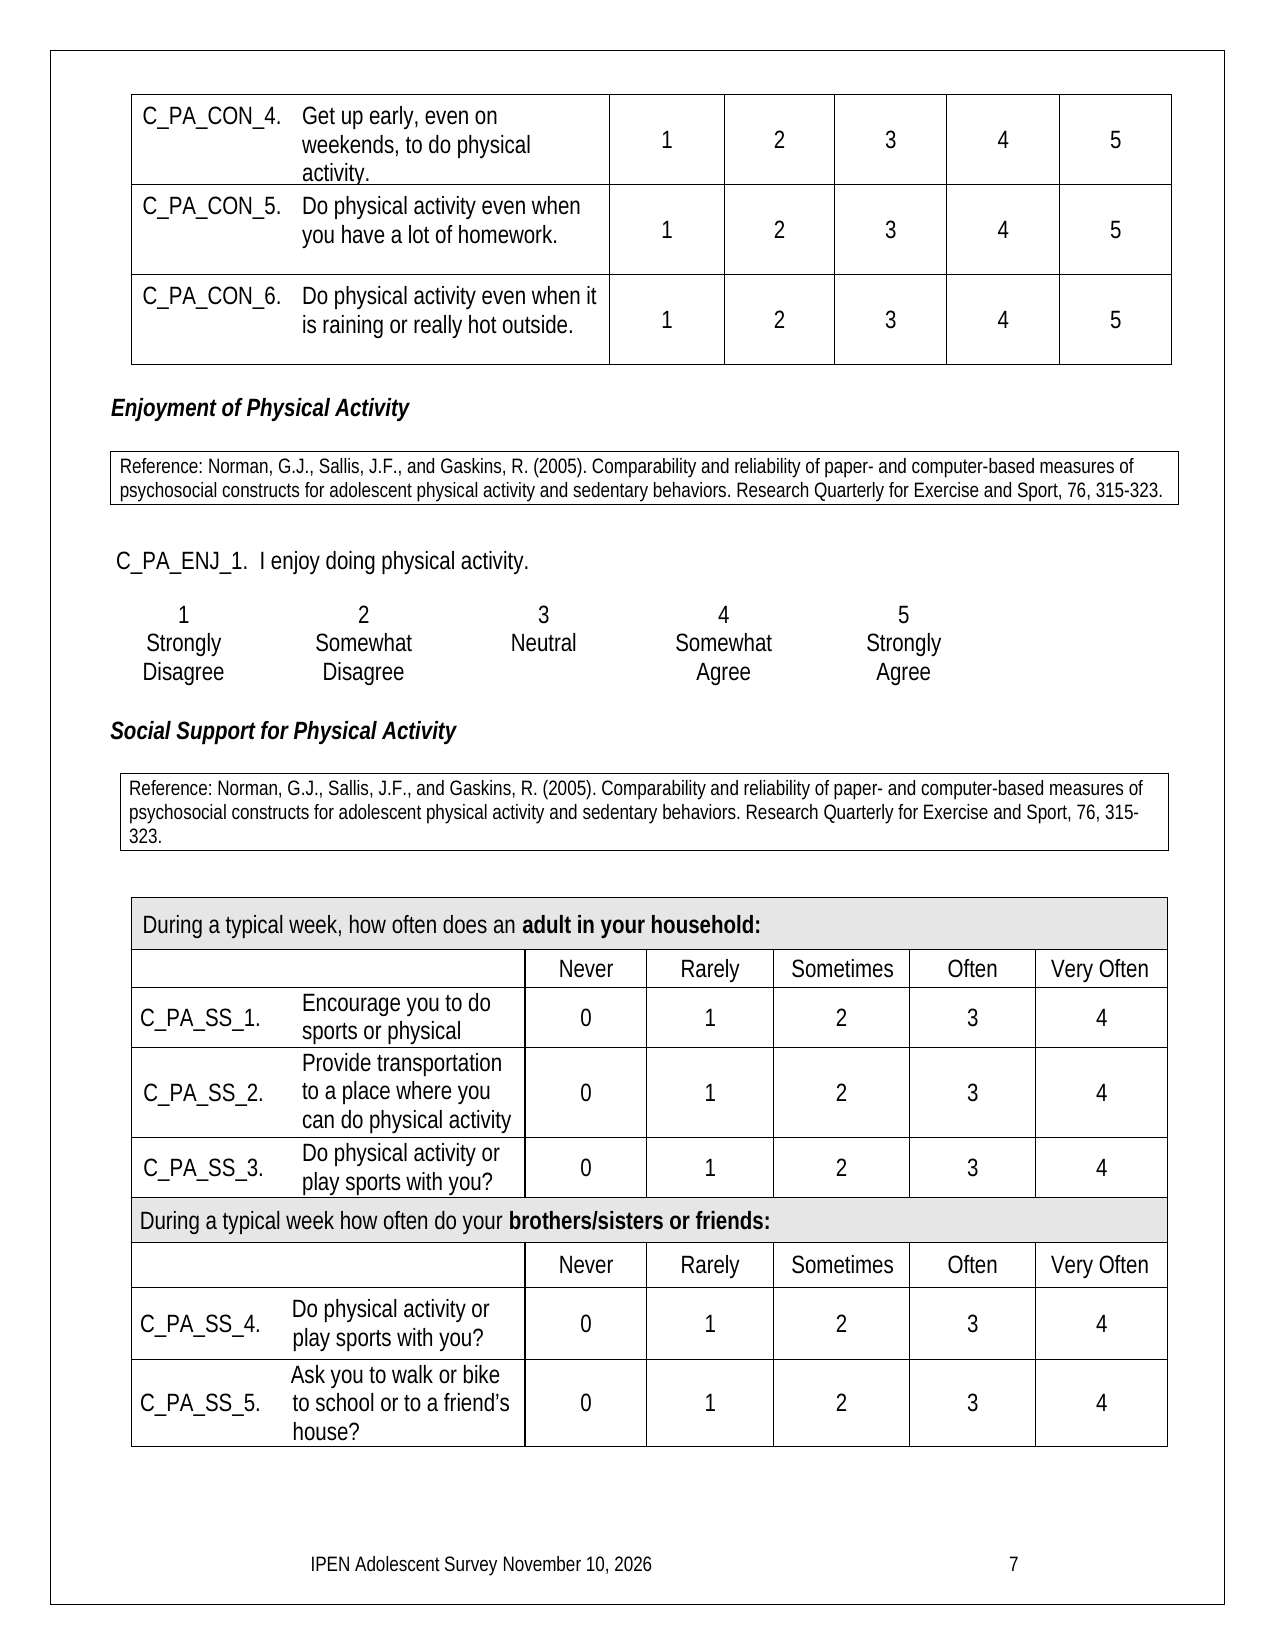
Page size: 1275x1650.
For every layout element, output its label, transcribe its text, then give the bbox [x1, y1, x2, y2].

table_cell 1 [610, 275, 724, 364]
table_cell [132, 1243, 524, 1287]
table_cell 3 [910, 1288, 1035, 1358]
table_header 3 Neutral [454, 575, 633, 687]
table_cell 2 [725, 275, 834, 364]
table_cell 2 [725, 185, 834, 274]
table_cell 0 [526, 1288, 646, 1358]
table_cell 5 [1060, 275, 1171, 364]
table_cell Rarely [647, 1243, 773, 1287]
table_cell Ask you to walk or bike to school or to a friend’s house? [281, 1360, 524, 1446]
table_cell 4 [1036, 1288, 1167, 1358]
table_cell 4 [1036, 1048, 1167, 1137]
table_cell 4 [1036, 1138, 1167, 1197]
table_cell Very Often [1036, 1243, 1167, 1287]
table_cell 2 [774, 988, 909, 1047]
table_cell 3 [835, 275, 946, 364]
table_cell C_PA_SS_1. [132, 988, 291, 1047]
table_cell 3 [910, 1360, 1035, 1446]
table_cell 5 [1060, 95, 1171, 184]
table_cell Very Often [1036, 950, 1167, 987]
table_cell 0 [526, 988, 646, 1047]
table_cell 2 [774, 1138, 909, 1197]
table_cell C_PA_SS_5. [132, 1360, 281, 1446]
table_cell 4 [1036, 988, 1167, 1047]
table_cell During a typical week how often do your brothers/sisters or friends: [132, 1198, 1167, 1242]
text Reference: Norman, G.J., Sallis, J.F., and Gaskins, R. (2005). Comparability and reliability of paper- and computer-based measures of psychosocial constructs for adolescent physical activity and sedentary behaviors. Research Quarterly for Exercise and Sport, 76, 315-323. [111, 452, 1178, 504]
table_cell C_PA_SS_4. [132, 1288, 281, 1358]
text Social Support for Physical Activity [110, 716, 1181, 744]
table_cell 3 [910, 1138, 1035, 1197]
table_cell C_PA_CON_6. [132, 275, 291, 364]
table_header 2 Somewhat Disagree [274, 575, 453, 687]
table_cell 1 [647, 1288, 773, 1358]
table_cell Sometimes [774, 950, 909, 987]
table_cell 0 [526, 1048, 646, 1137]
table_cell 4 [947, 95, 1059, 184]
table_cell 3 [910, 1048, 1035, 1137]
table_cell 2 [725, 95, 834, 184]
table_cell Do physical activity even when it is raining or really hot outside. [291, 275, 609, 364]
table_cell 0 [526, 1360, 646, 1446]
table_cell 1 [610, 185, 724, 274]
table_cell 4 [947, 275, 1059, 364]
table_cell 1 [610, 95, 724, 184]
table_cell 1 [647, 988, 773, 1047]
table_cell 2 [774, 1048, 909, 1137]
table_cell Encourage you to do sports or physical activity? [291, 988, 524, 1047]
table_cell 2 [774, 1288, 909, 1358]
table_cell 0 [526, 1138, 646, 1197]
table_cell C_PA_SS_2. [132, 1048, 291, 1137]
table_cell Get up early, even on weekends, to do physical activity. [291, 95, 609, 184]
table_cell Rarely [647, 950, 773, 987]
table_cell 4 [1036, 1360, 1167, 1446]
table_cell C_PA_CON_4. [132, 95, 291, 184]
table_cell 3 [910, 988, 1035, 1047]
table_cell 3 [835, 95, 946, 184]
table_cell C_PA_SS_3. [132, 1138, 291, 1197]
text Enjoyment of Physical Activity [88, 393, 1181, 422]
table_cell Do physical activity or play sports with you? [291, 1138, 524, 1197]
table_header 5 Strongly Agree [814, 575, 993, 687]
table_cell Never [526, 950, 646, 987]
table_header During a typical week, how often does an adult in your household: [132, 898, 1167, 949]
text C_PA_ENJ_1. I enjoy doing physical activity. [88, 546, 1181, 575]
table_cell Sometimes [774, 1243, 909, 1287]
table_cell 3 [835, 185, 946, 274]
table_cell 1 [647, 1360, 773, 1446]
text Reference: Norman, G.J., Sallis, J.F., and Gaskins, R. (2005). Comparability and reliability of paper- and computer-based measures of psychosocial constructs for adolescent physical activity and sedentary behaviors. Research Quarterly for Exercise and Sport, 76, 315-323. [121, 774, 1168, 850]
table_header 1 Strongly Disagree [94, 575, 273, 687]
table_cell Do physical activity even when you have a lot of homework. [291, 185, 609, 274]
table_cell Provide transportation to a place where you can do physical activity or play sports? [291, 1048, 524, 1137]
table_cell 4 [947, 185, 1059, 274]
table_cell Often [910, 1243, 1035, 1287]
table_cell [132, 950, 524, 987]
table_cell C_PA_CON_5. [132, 185, 291, 274]
table_cell Never [526, 1243, 646, 1287]
table_header 4 Somewhat Agree [634, 575, 813, 687]
table_cell 5 [1060, 185, 1171, 274]
table_cell 1 [647, 1138, 773, 1197]
table_cell Often [910, 950, 1035, 987]
table_cell 1 [647, 1048, 773, 1137]
table_cell Do physical activity or play sports with you? [281, 1288, 524, 1358]
table_cell 2 [774, 1360, 909, 1446]
